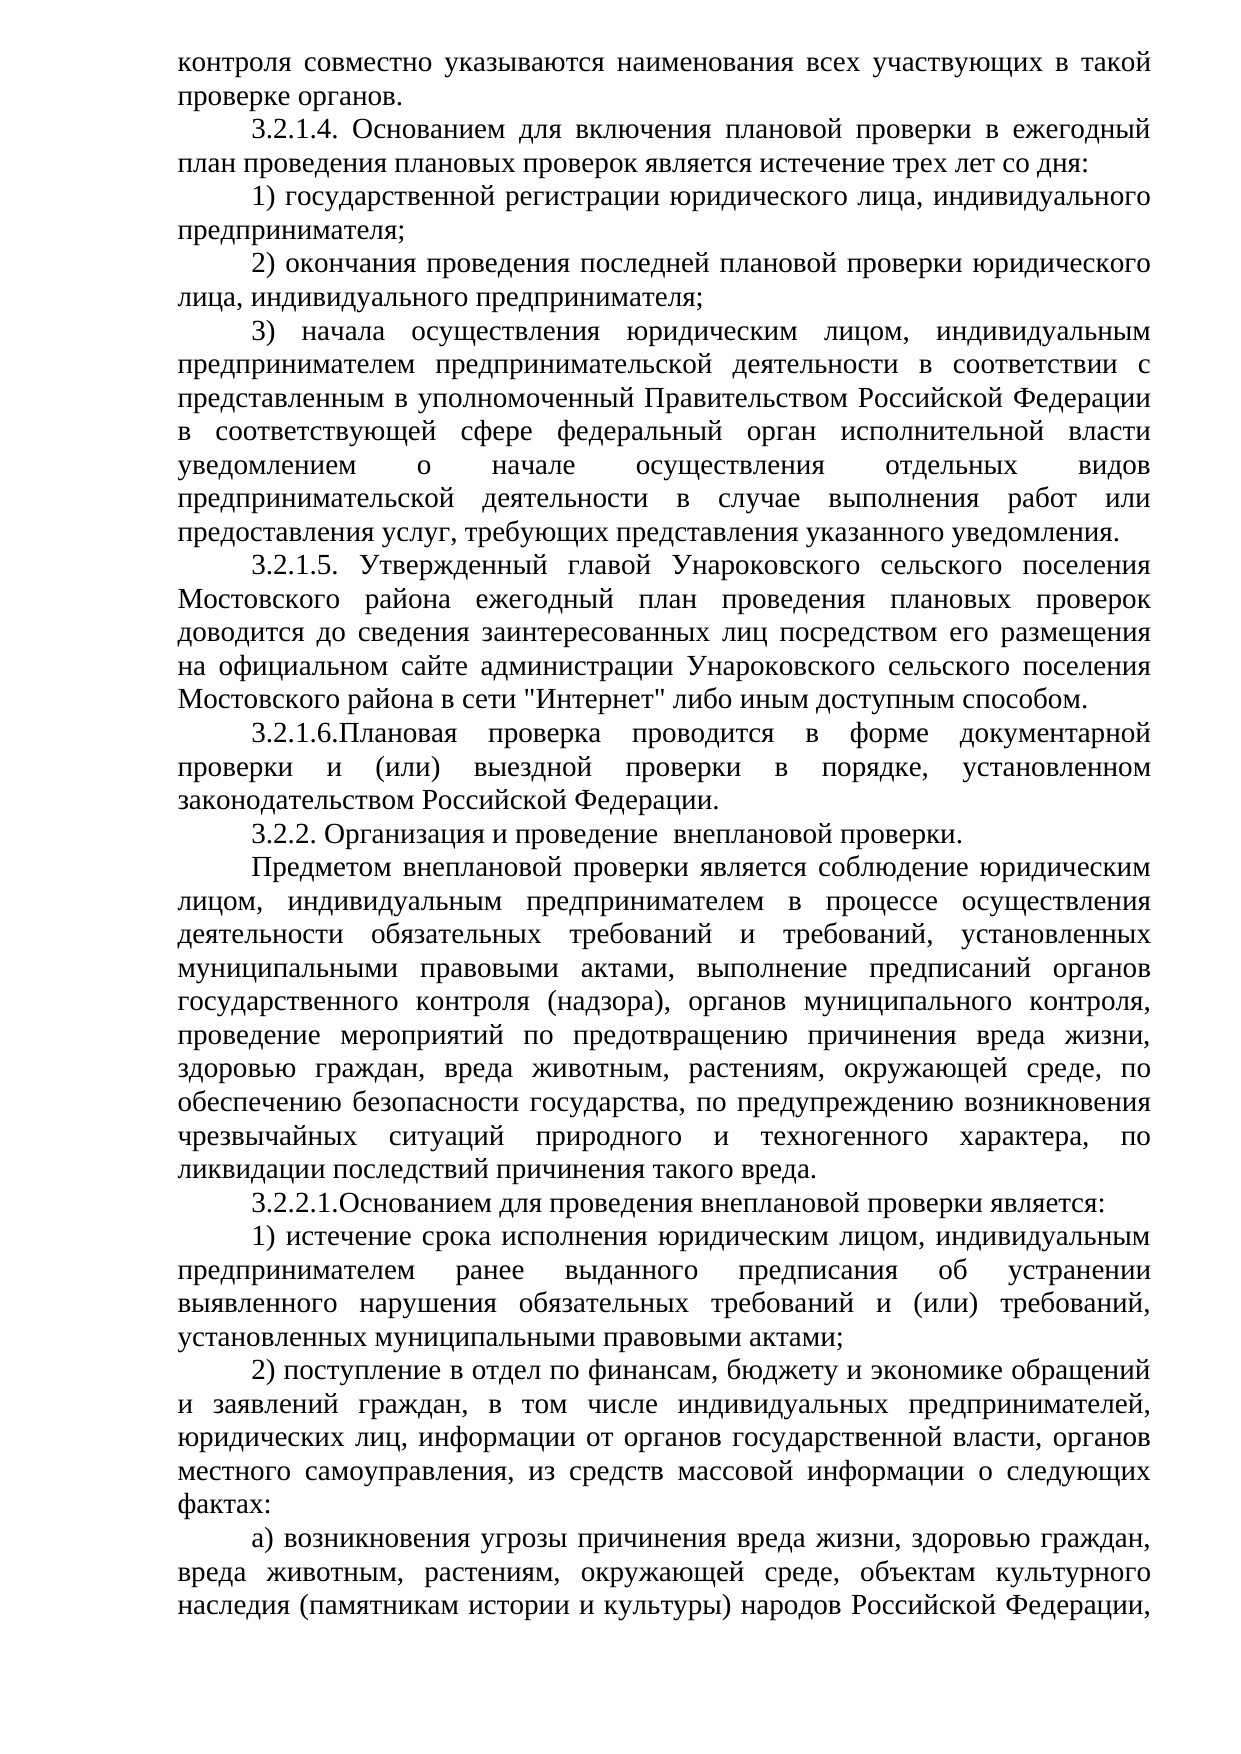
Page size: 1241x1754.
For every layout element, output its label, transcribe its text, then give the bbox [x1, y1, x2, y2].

text 3.2.1.4. Основанием для включения плановой проверки в ежегодный план проведения плановых проверок является истечение трех лет со дня: [177, 111, 1152, 178]
text 3.2.2. Организация и проведение внеплановой проверки. [177, 816, 1152, 849]
text 1) истечение срока исполнения юридическим лицом, индивидуальным предпринимателем ранее выданного предписания об устранении выявленного нарушения обязательных требований и (или) требований, установленных муниципальными правовыми актами; [177, 1218, 1152, 1352]
text 3.2.1.5. Утвержденный главой Унароковского сельского поселения Мостовского района ежегодный план проведения плановых проверок доводится до сведения заинтересованных лиц посредством его размещения на официальном сайте администрации Унароковского сельского поселения Мостовского района в сети "Интернет" либо иным доступным способом. [177, 547, 1152, 715]
text 3) начала осуществления юридическим лицом, индивидуальным предпринимателем предпринимательской деятельности в соответствии с представленным в уполномоченный Правительством Российской Федерации в соответствующей сфере федеральный орган исполнительной власти уведомлением о начале осуществления отдельных видов предпринимательской деятельности в случае выполнения работ или предоставления услуг, требующих представления указанного уведомления. [177, 313, 1152, 547]
text 3.2.1.6.Плановая проверка проводится в форме документарной проверки и (или) выездной проверки в порядке, установленном законодательством Российской Федерации. [177, 715, 1152, 816]
text 2) окончания проведения последней плановой проверки юридического лица, индивидуального предпринимателя; [177, 246, 1152, 313]
text Предметом внеплановой проверки является соблюдение юридическим лицом, индивидуальным предпринимателем в процессе осуществления деятельности обязательных требований и требований, установленных муниципальными правовыми актами, выполнение предписаний органов государственного контроля (надзора), органов муниципального контроля, проведение мероприятий по предотвращению причинения вреда жизни, здоровью граждан, вреда животным, растениям, окружающей среде, по обеспечению безопасности государства, по предупреждению возникновения чрезвычайных ситуаций природного и техногенного характера, по ликвидации последствий причинения такого вреда. [177, 849, 1152, 1185]
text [177, 1520, 1152, 1621]
text 2) поступление в отдел по финансам, бюджету и экономике обращений и заявлений граждан, в том числе индивидуальных предпринимателей, юридических лиц, информации от органов государственной власти, органов местного самоуправления, из средств массовой информации о следующих фактах: [177, 1352, 1152, 1520]
text 1) государственной регистрации юридического лица, индивидуального предпринимателя; [177, 178, 1152, 246]
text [177, 44, 1152, 111]
text 3.2.2.1.Основанием для проведения внеплановой проверки является: [177, 1185, 1152, 1218]
